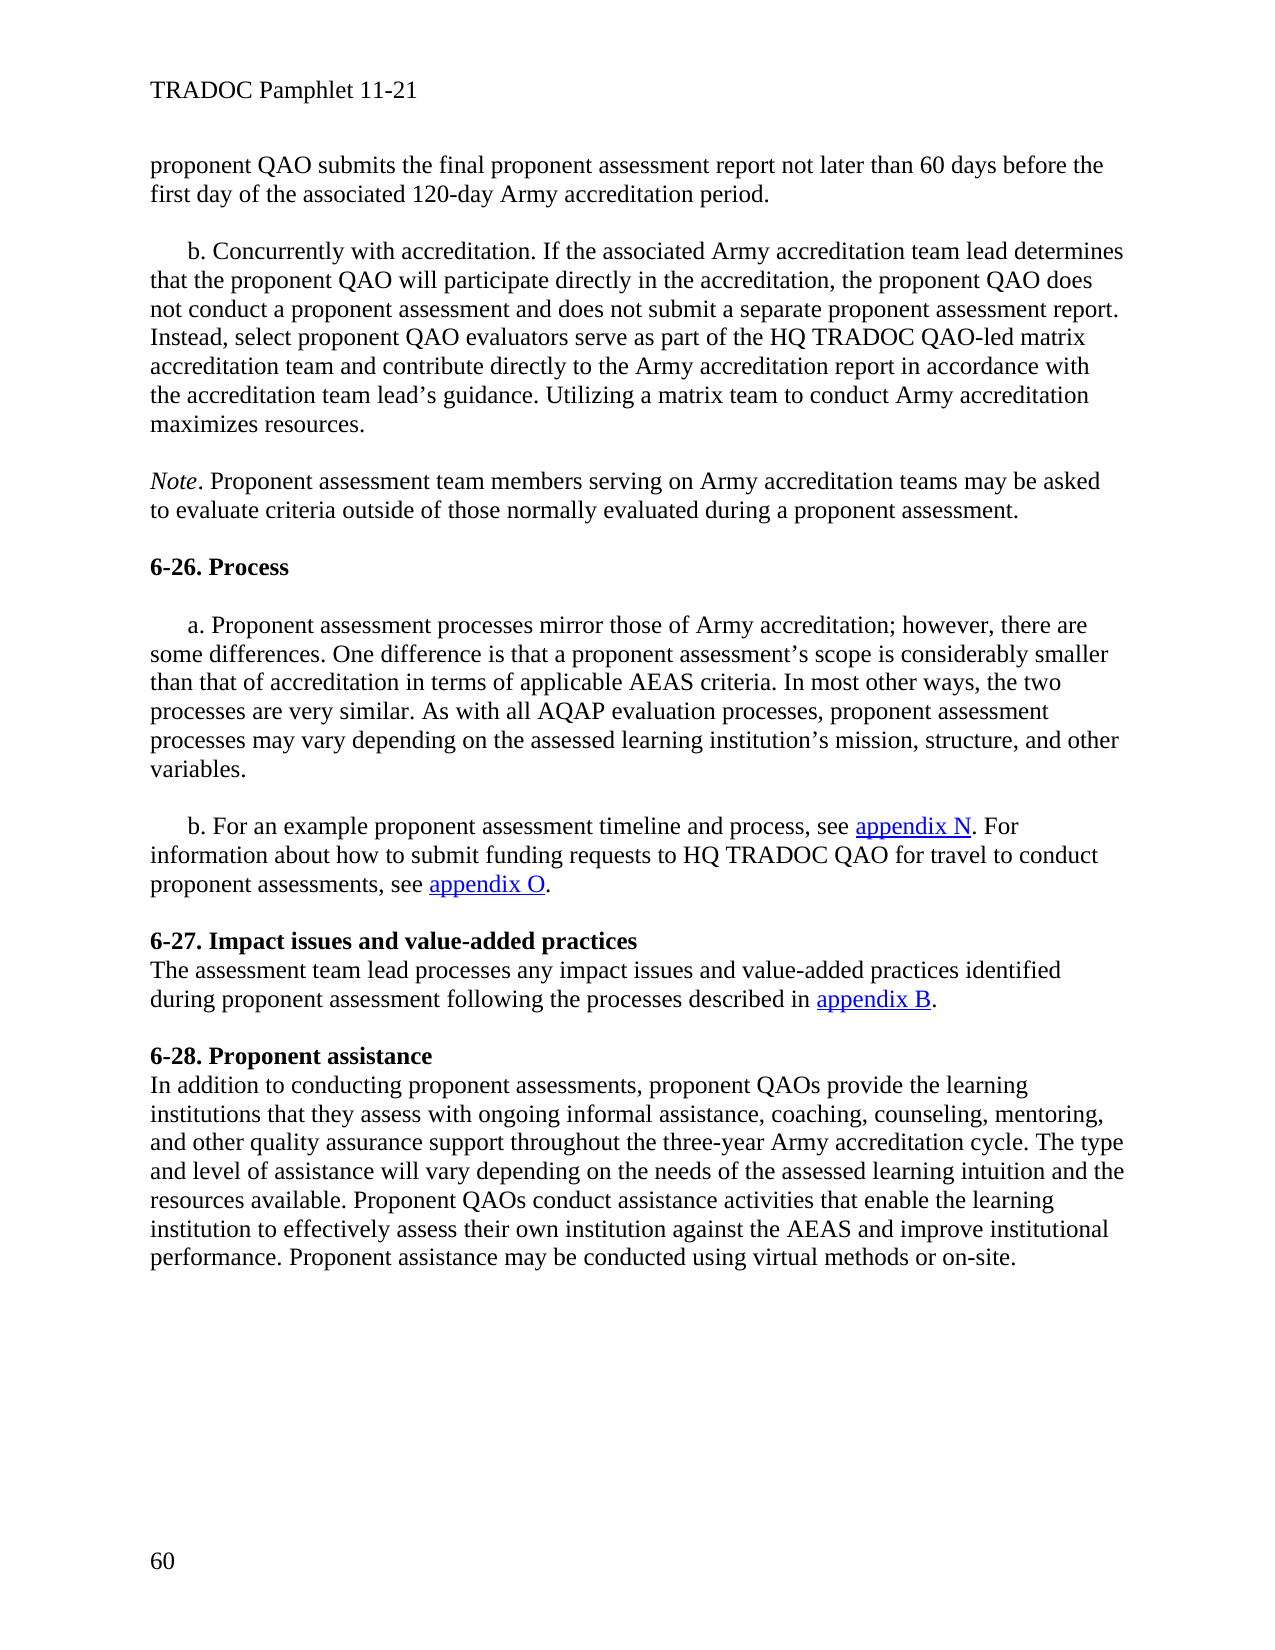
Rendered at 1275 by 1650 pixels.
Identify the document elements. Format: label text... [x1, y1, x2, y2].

text b. Concurrently with accreditation. If the associated Army accreditation team lead determines that the proponent QAO will participate directly in the accreditation, the proponent QAO does not conduct a proponent assessment and does not submit a separate proponent assessment report. Instead, select proponent QAO evaluators serve as part of the HQ TRADOC QAO-led matrix accreditation team and contribute directly to the Army accreditation report in accordance with the accreditation team lead’s guidance. Utilizing a matrix team to conduct Army accreditation maximizes resources. [150, 236, 1125, 437]
subtitle Process [150, 552, 1125, 581]
text The assessment team lead processes any impact issues and value-added practices identified during proponent assessment following the processes described in appendix B. [150, 955, 1125, 1012]
text In addition to conducting proponent assessments, proponent QAOs provide the learning institutions that they assess with ongoing informal assistance, coaching, counseling, mentoring, and other quality assurance support throughout the three-year Army accreditation cycle. The type and level of assistance will vary depending on the needs of the assessed learning intuition and the resources available. Proponent QAOs conduct assistance activities that enable the learning institution to effectively assess their own institution against the AEAS and improve institutional performance. Proponent assistance may be conducted using virtual methods or on-site. [150, 1070, 1125, 1271]
text Note. Proponent assessment team members serving on Army accreditation teams may be asked to evaluate criteria outside of those normally evaluated during a proponent assessment. [150, 466, 1125, 524]
text a. Proponent assessment processes mirror those of Army accreditation; however, there are some differences. One difference is that a proponent assessment’s scope is considerably smaller than that of accreditation in terms of applicable AEAS criteria. In most other ways, the two processes are very similar. As with all AQAP evaluation processes, proponent assessment processes may vary depending on the assessed learning institution’s mission, structure, and other variables. [150, 610, 1125, 782]
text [150, 150, 1125, 207]
text b. For an example proponent assessment timeline and process, see appendix N. For information about how to submit funding requests to HQ TRADOC QAO for travel to conduct proponent assessments, see appendix O. [150, 811, 1125, 897]
subtitle Impact issues and value-added practices [150, 926, 1125, 955]
subtitle Proponent assistance [150, 1041, 1125, 1070]
